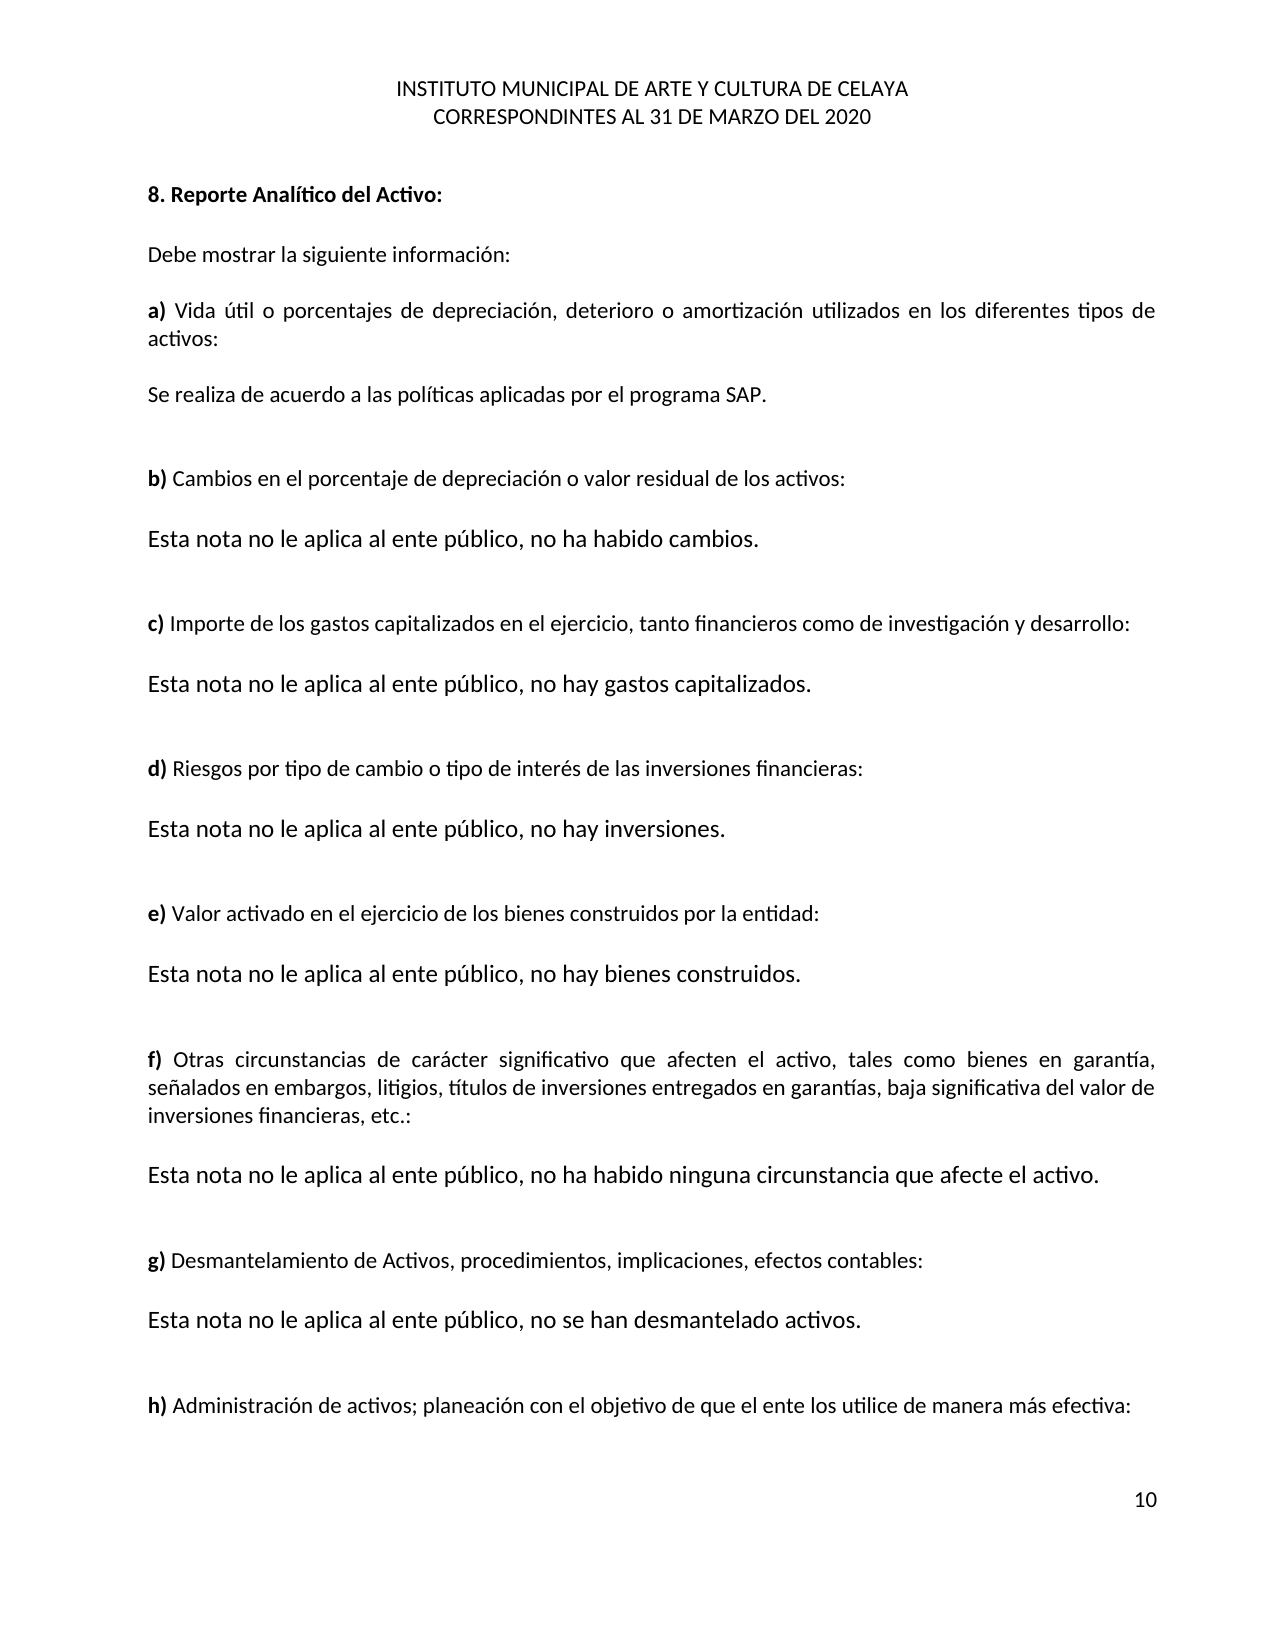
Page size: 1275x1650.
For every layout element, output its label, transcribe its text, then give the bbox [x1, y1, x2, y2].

text f) Otras circunstancias de carácter significativo que afecten el activo, tales como bienes en garantía, señalados en embargos, litigios, títulos de inversiones entregados en garantías, baja significativa del valor de inversiones financieras, etc.: [148, 1045, 1157, 1129]
text d) Riesgos por tipo de cambio o tipo de interés de las inversiones financieras: [148, 754, 1157, 782]
text a) Vida útil o porcentajes de depreciación, deterioro o amortización utilizados en los diferentes tipos de activos: [148, 296, 1157, 352]
text Esta nota no le aplica al ente público, no se han desmantelado activos. [148, 1304, 1157, 1335]
text c) Importe de los gastos capitalizados en el ejercicio, tanto financieros como de investigación y desarrollo: [148, 609, 1157, 637]
text h) Administración de activos; planeación con el objetivo de que el ente los utilice de manera más efectiva: [148, 1391, 1157, 1419]
text Esta nota no le aplica al ente público, no ha habido cambios. [148, 523, 1157, 553]
subtitle 8. Reporte Analítico del Activo: [148, 180, 1157, 208]
text Esta nota no le aplica al ente público, no ha habido ninguna circunstancia que afecte el activo. [148, 1159, 1157, 1190]
text Esta nota no le aplica al ente público, no hay bienes construidos. [148, 958, 1157, 989]
text g) Desmantelamiento de Activos, procedimientos, implicaciones, efectos contables: [148, 1246, 1157, 1274]
text Debe mostrar la siguiente información: [148, 240, 1157, 268]
text Se realiza de acuerdo a las políticas aplicadas por el programa SAP. [148, 380, 1157, 408]
text Esta nota no le aplica al ente público, no hay gastos capitalizados. [148, 668, 1157, 698]
text b) Cambios en el porcentaje de depreciación o valor residual de los activos: [148, 464, 1157, 492]
text Esta nota no le aplica al ente público, no hay inversiones. [148, 813, 1157, 843]
text e) Valor activado en el ejercicio de los bienes construidos por la entidad: [148, 899, 1157, 928]
